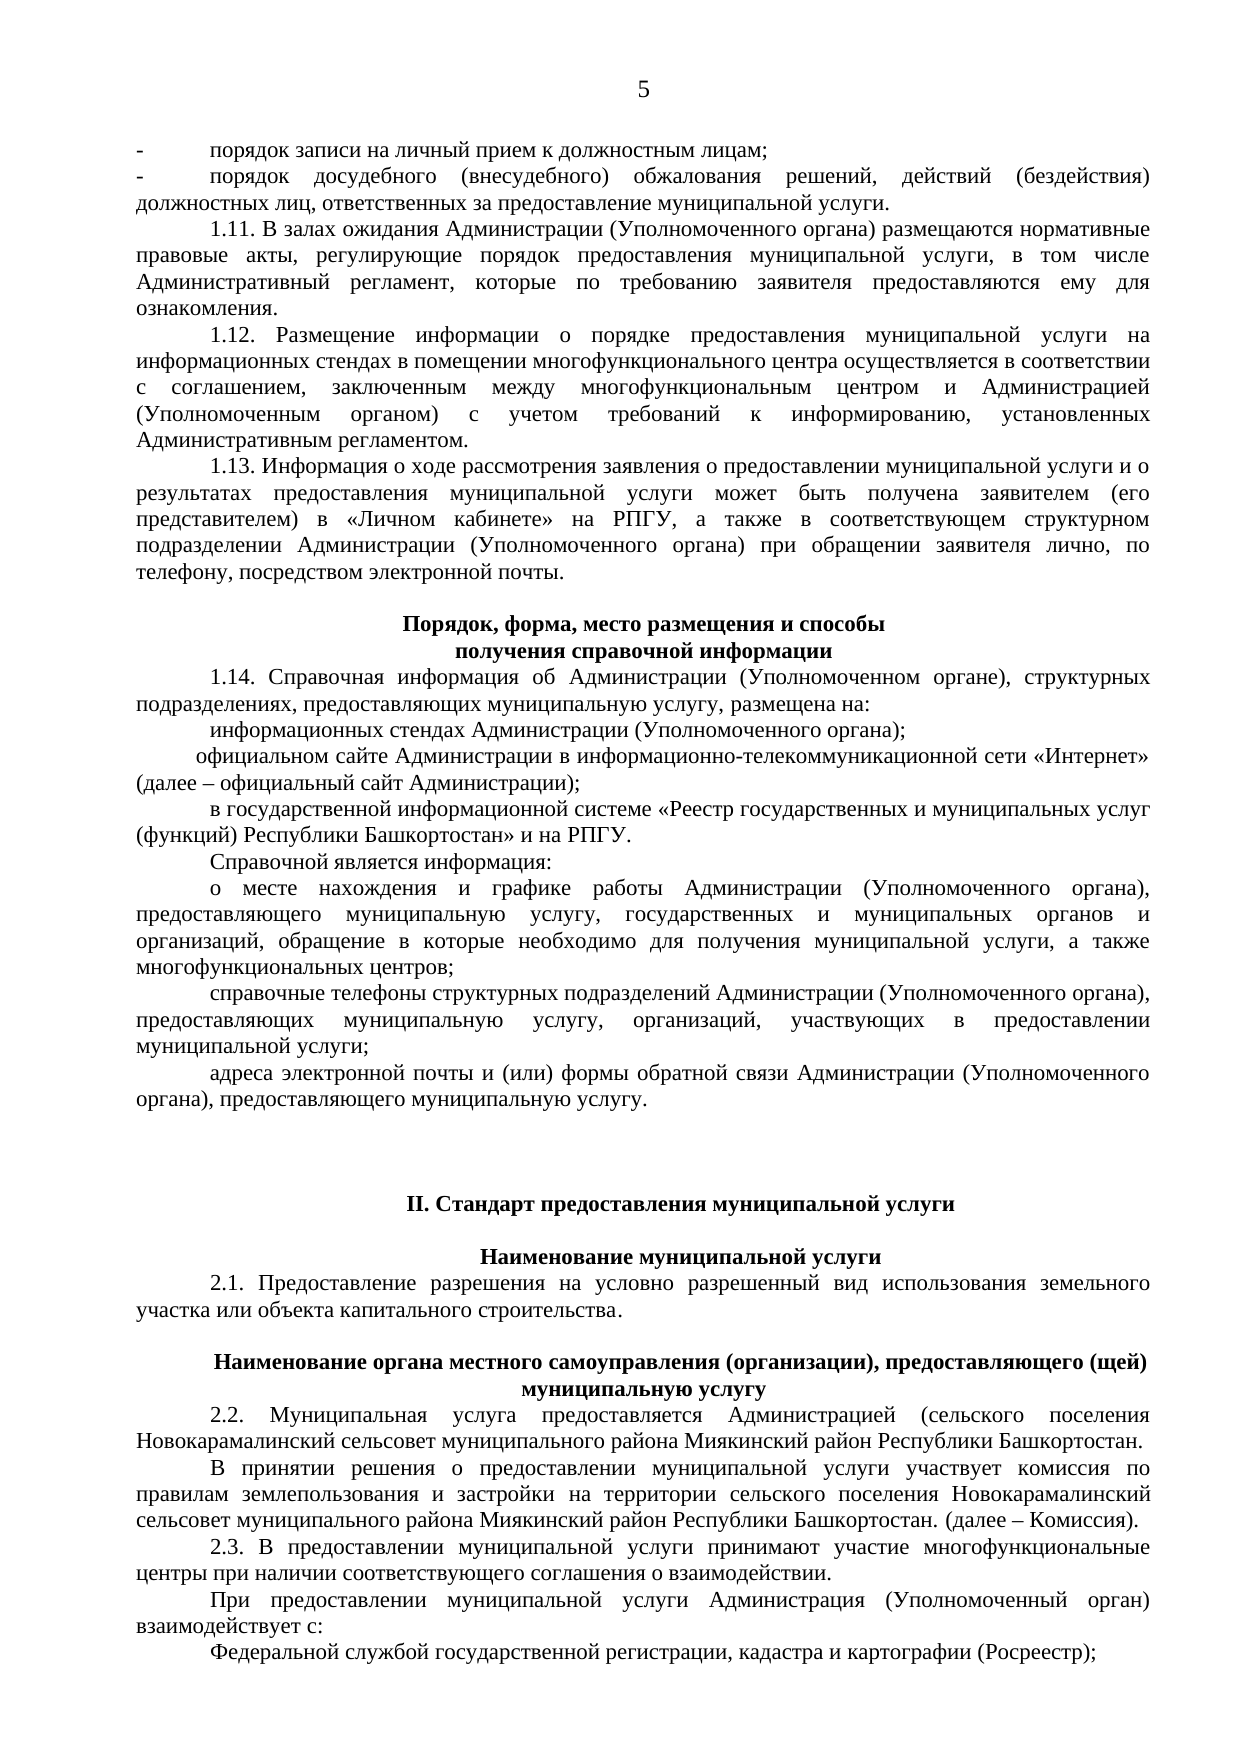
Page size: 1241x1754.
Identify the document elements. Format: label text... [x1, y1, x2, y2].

text 1.13. Информация о ходе рассмотрения заявления о предоставлении муниципальной услуги и о результатах предоставления муниципальной услуги может быть получена заявителем (его представителем) в «Личном кабинете» на РПГУ, а также в соответствующем структурном подразделении Администрации (Уполномоченного органа) при обращении заявителя лично, по телефону, посредством электронной почты. [136, 452, 1152, 584]
text 2.1. Предоставление разрешения на условно разрешенный вид использования земельного участка или объекта капитального строительства. [136, 1269, 1152, 1322]
text - порядок досудебного (внесудебного) обжалования решений, действий (бездействия) должностных лиц, ответственных за предоставление муниципальной услуги. [136, 162, 1152, 215]
text Наименование органа местного самоуправления (организации), предоставляющего (щей) муниципальную услугу [136, 1348, 1152, 1401]
text 2.2. Муниципальная услуга предоставляется Администрацией (сельского поселения Новокарамалинский сельсовет муниципального района Миякинский район Республики Башкортостан. [136, 1401, 1152, 1454]
text адреса электронной почты и (или) формы обратной связи Администрации (Уполномоченного органа), предоставляющего муниципальную услугу. [136, 1058, 1152, 1111]
text В принятии решения о предоставлении муниципальной услуги участвует комиссия по правилам землепользования и застройки на территории сельского поселения Новокарамалинский сельсовет муниципального района Миякинский район Республики Башкортостан. (далее – Комиссия). [136, 1454, 1152, 1533]
text Порядок, форма, место размещения и способы [136, 611, 1152, 637]
text в государственной информационной системе «Реестр государственных и муниципальных услуг (функций) Республики Башкортостан» и на РПГУ. [136, 795, 1152, 848]
text Федеральной службой государственной регистрации, кадастра и картографии (Росреестр); [136, 1638, 1152, 1665]
text При предоставлении муниципальной услуги Администрация (Уполномоченный орган) взаимодействует с: [136, 1586, 1152, 1638]
text о месте нахождения и графике работы Администрации (Уполномоченного органа), предоставляющего муниципальную услугу, государственных и муниципальных органов и организаций, обращение в которые необходимо для получения муниципальной услуги, а также многофункциональных центров; [136, 874, 1152, 979]
text Справочной является информация: [136, 848, 1152, 874]
text 1.14. Справочная информация об Администрации (Уполномоченном органе), структурных подразделениях, предоставляющих муниципальную услугу, размещена на: [136, 663, 1152, 716]
text Наименование муниципальной услуги [136, 1243, 1152, 1269]
text официальном сайте Администрации в информационно-телекоммуникационной сети «Интернет» (далее – официальный сайт Администрации); [136, 742, 1152, 795]
text - порядок записи на личный прием к должностным лицам; [136, 136, 1152, 162]
text 1.12. Размещение информации о порядке предоставления муниципальной услуги на информационных стендах в помещении многофункционального центра осуществляется в соответствии с соглашением, заключенным между многофункциональным центром и Администрацией (Уполномоченным органом) с учетом требований к информированию, установленных Административным регламентом. [136, 321, 1152, 452]
text получения справочной информации [136, 637, 1152, 663]
text информационных стендах Администрации (Уполномоченного органа); [136, 716, 1152, 742]
text II. Стандарт предоставления муниципальной услуги [136, 1190, 1152, 1217]
text справочные телефоны структурных подразделений Администрации (Уполномоченного органа), предоставляющих муниципальную услугу, организаций, участвующих в предоставлении муниципальной услуги; [136, 979, 1152, 1058]
text 2.3. В предоставлении муниципальной услуги принимают участие многофункциональные центры при наличии соответствующего соглашения о взаимодействии. [136, 1533, 1152, 1586]
text 1.11. В залах ожидания Администрации (Уполномоченного органа) размещаются нормативные правовые акты, регулирующие порядок предоставления муниципальной услуги, в том числе Административный регламент, которые по требованию заявителя предоставляются ему для ознакомления. [136, 215, 1152, 321]
